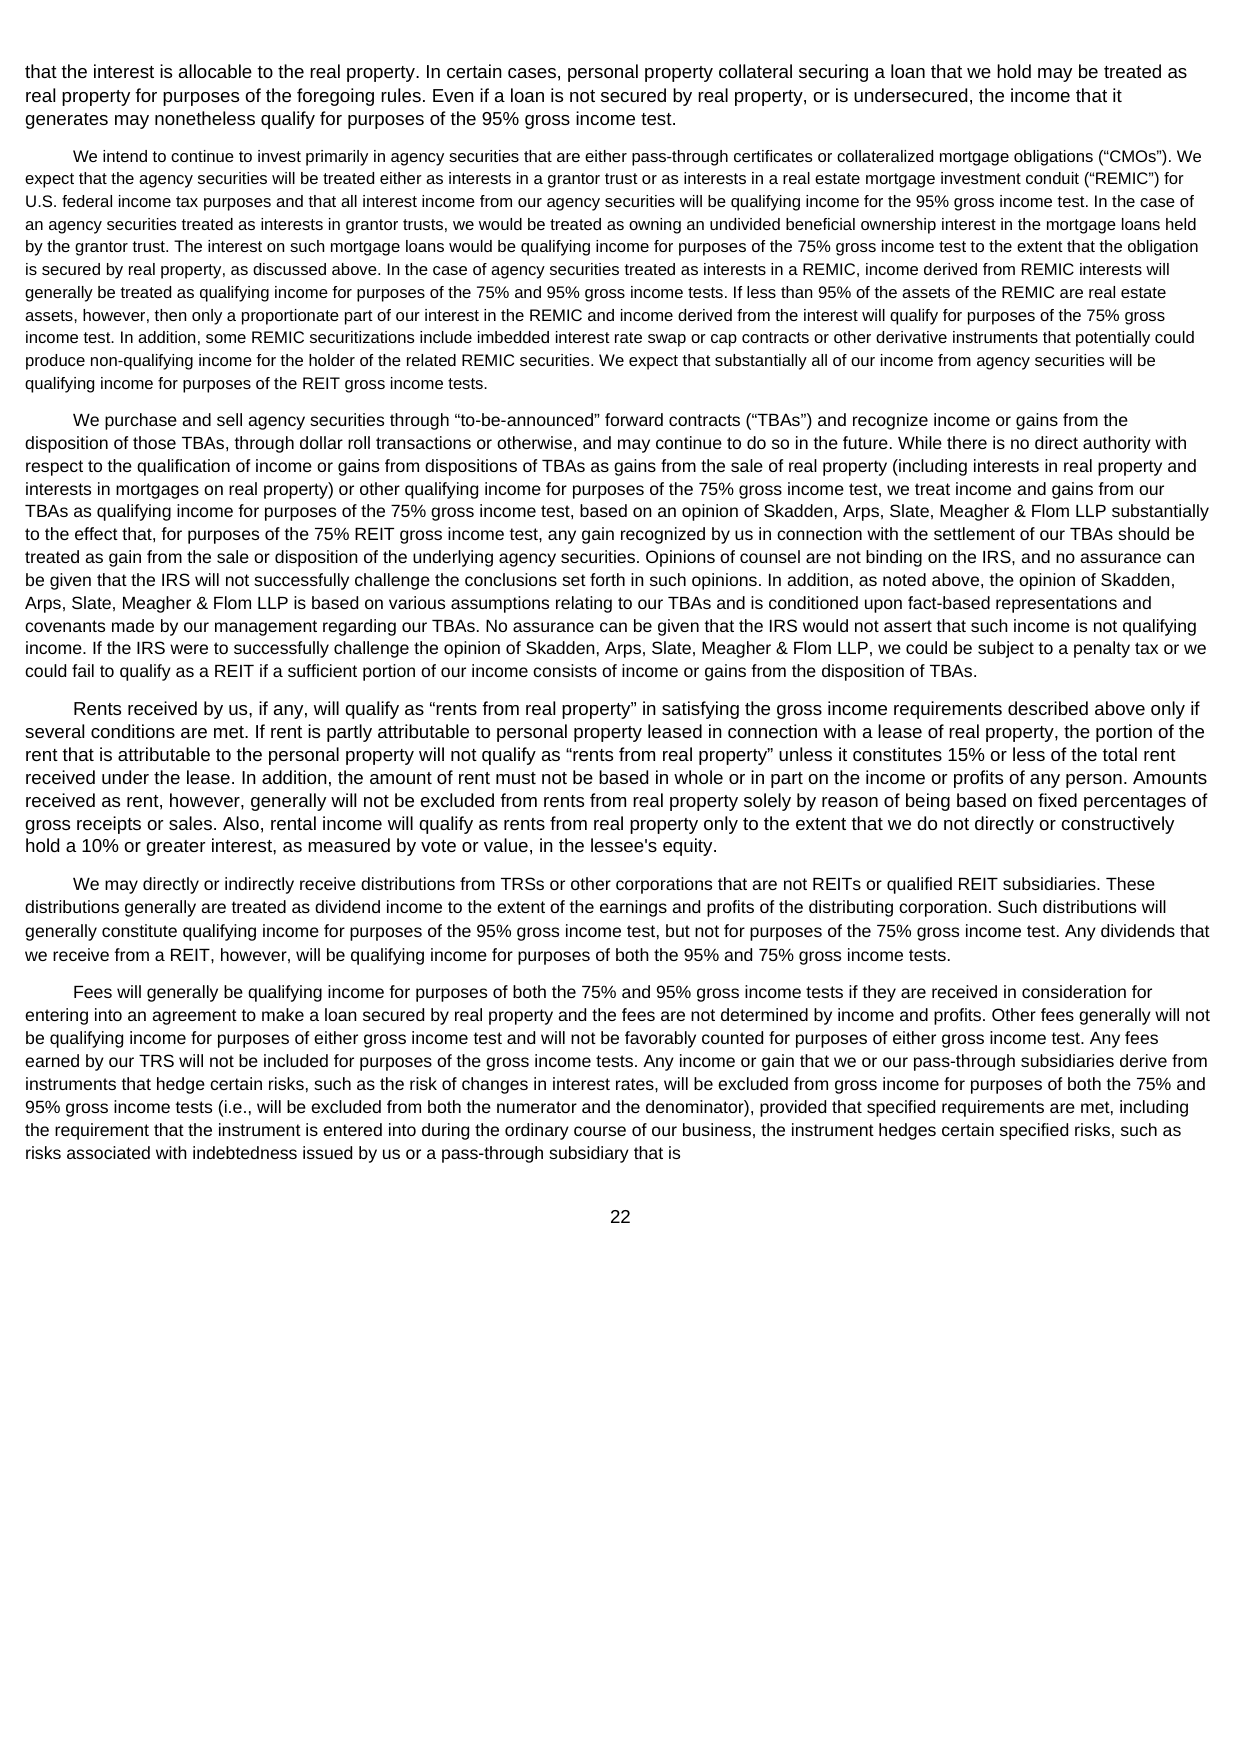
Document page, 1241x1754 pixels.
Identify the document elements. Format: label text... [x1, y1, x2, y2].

text that the interest is allocable to the real property. In certain cases, personal property collateral securing a loan that we hold may be treated as real property for purposes of the foregoing rules. Even if a loan is not secured by real property, or is undersecured, the income that it generates may nonetheless qualify for purposes of the 95% gross income test. [25, 61, 1197, 130]
text We intend to continue to invest primarily in agency securities that are either pass-through certificates or collateralized mortgage obligations (“CMOs”). We expect that the agency securities will be treated either as interests in a grantor trust or as interests in a real estate mortgage investment conduit (“REMIC”) for U.S. federal income tax purposes and that all interest income from our agency securities will be qualifying income for the 95% gross income test. In the case of an agency securities treated as interests in grantor trusts, we would be treated as owning an undivided beneficial ownership interest in the mortgage loans held by the grantor trust. The interest on such mortgage loans would be qualifying income for purposes of the 75% gross income test to the extent that the obligation is secured by real property, as discussed above. In the case of agency securities treated as interests in a REMIC, income derived from REMIC interests will generally be treated as qualifying income for purposes of the 75% and 95% gross income tests. If less than 95% of the assets of the REMIC are real estate assets, however, then only a proportionate part of our interest in the REMIC and income derived from the interest will qualify for purposes of the 75% gross income test. In addition, some REMIC securitizations include imbedded interest rate swap or cap contracts or other derivative instruments that potentially could produce non-qualifying income for the holder of the related REMIC securities. We expect that substantially all of our income from agency securities will be qualifying income for purposes of the REIT gross income tests. [25, 146, 1211, 393]
text We may directly or indirectly receive distributions from TRSs or other corporations that are not REITs or qualified REIT subsidiaries. These distributions generally are treated as dividend income to the extent of the earnings and profits of the distributing corporation. Such distributions will generally constitute qualifying income for purposes of the 95% gross income test, but not for purposes of the 75% gross income test. Any dividends that we receive from a REIT, however, will be qualifying income for purposes of both the 95% and 75% gross income tests. [25, 873, 1211, 965]
text 22 [25, 1206, 1215, 1227]
text We purchase and sell agency securities through “to-be-announced” forward contracts (“TBAs”) and recognize income or gains from the disposition of those TBAs, through dollar roll transactions or otherwise, and may continue to do so in the future. While there is no direct authority with respect to the qualification of income or gains from dispositions of TBAs as gains from the sale of real property (including interests in real property and interests in mortgages on real property) or other qualifying income for purposes of the 75% gross income test, we treat income and gains from our TBAs as qualifying income for purposes of the 75% gross income test, based on an opinion of Skadden, Arps, Slate, Meagher & Flom LLP substantially to the effect that, for purposes of the 75% REIT gross income test, any gain recognized by us in connection with the settlement of our TBAs should be treated as gain from the sale or disposition of the underlying agency securities. Opinions of counsel are not binding on the IRS, and no assurance can be given that the IRS will not successfully challenge the conclusions set forth in such opinions. In addition, as noted above, the opinion of Skadden, Arps, Slate, Meagher & Flom LLP is based on various assumptions relating to our TBAs and is conditioned upon fact-based representations and covenants made by our management regarding our TBAs. No assurance can be given that the IRS would not assert that such income is not qualifying income. If the IRS were to successfully challenge the opinion of Skadden, Arps, Slate, Meagher & Flom LLP, we could be subject to a penalty tax or we could fail to qualify as a REIT if a sufficient portion of our income consists of income or gains from the disposition of TBAs. [25, 410, 1213, 681]
text Fees will generally be qualifying income for purposes of both the 75% and 95% gross income tests if they are received in consideration for entering into an agreement to make a loan secured by real property and the fees are not determined by income and profits. Other fees generally will not be qualifying income for purposes of either gross income test and will not be favorably counted for purposes of either gross income test. Any fees earned by our TRS will not be included for purposes of the gross income tests. Any income or gain that we or our pass-through subsidiaries derive from instruments that hedge certain risks, such as the risk of changes in interest rates, will be excluded from gross income for purposes of both the 75% and 95% gross income tests (i.e., will be excluded from both the numerator and the denominator), provided that specified requirements are met, including the requirement that the instrument is entered into during the ordinary course of our business, the instrument hedges certain specified risks, such as risks associated with indebtedness issued by us or a pass-through subsidiary that is [25, 982, 1213, 1163]
text Rents received by us, if any, will qualify as “rents from real property” in satisfying the gross income requirements described above only if several conditions are met. If rent is partly attributable to personal property leased in connection with a lease of real property, the portion of the rent that is attributable to the personal property will not qualify as “rents from real property” unless it constitutes 15% or less of the total rent received under the lease. In addition, the amount of rent must not be based in whole or in part on the income or profits of any person. Amounts received as rent, however, generally will not be excluded from rents from real property solely by reason of being based on fixed percentages of gross receipts or sales. Also, rental income will qualify as rents from real property only to the extent that we do not directly or constructively hold a 10% or greater interest, as measured by vote or value, in the lessee's equity. [25, 698, 1209, 857]
